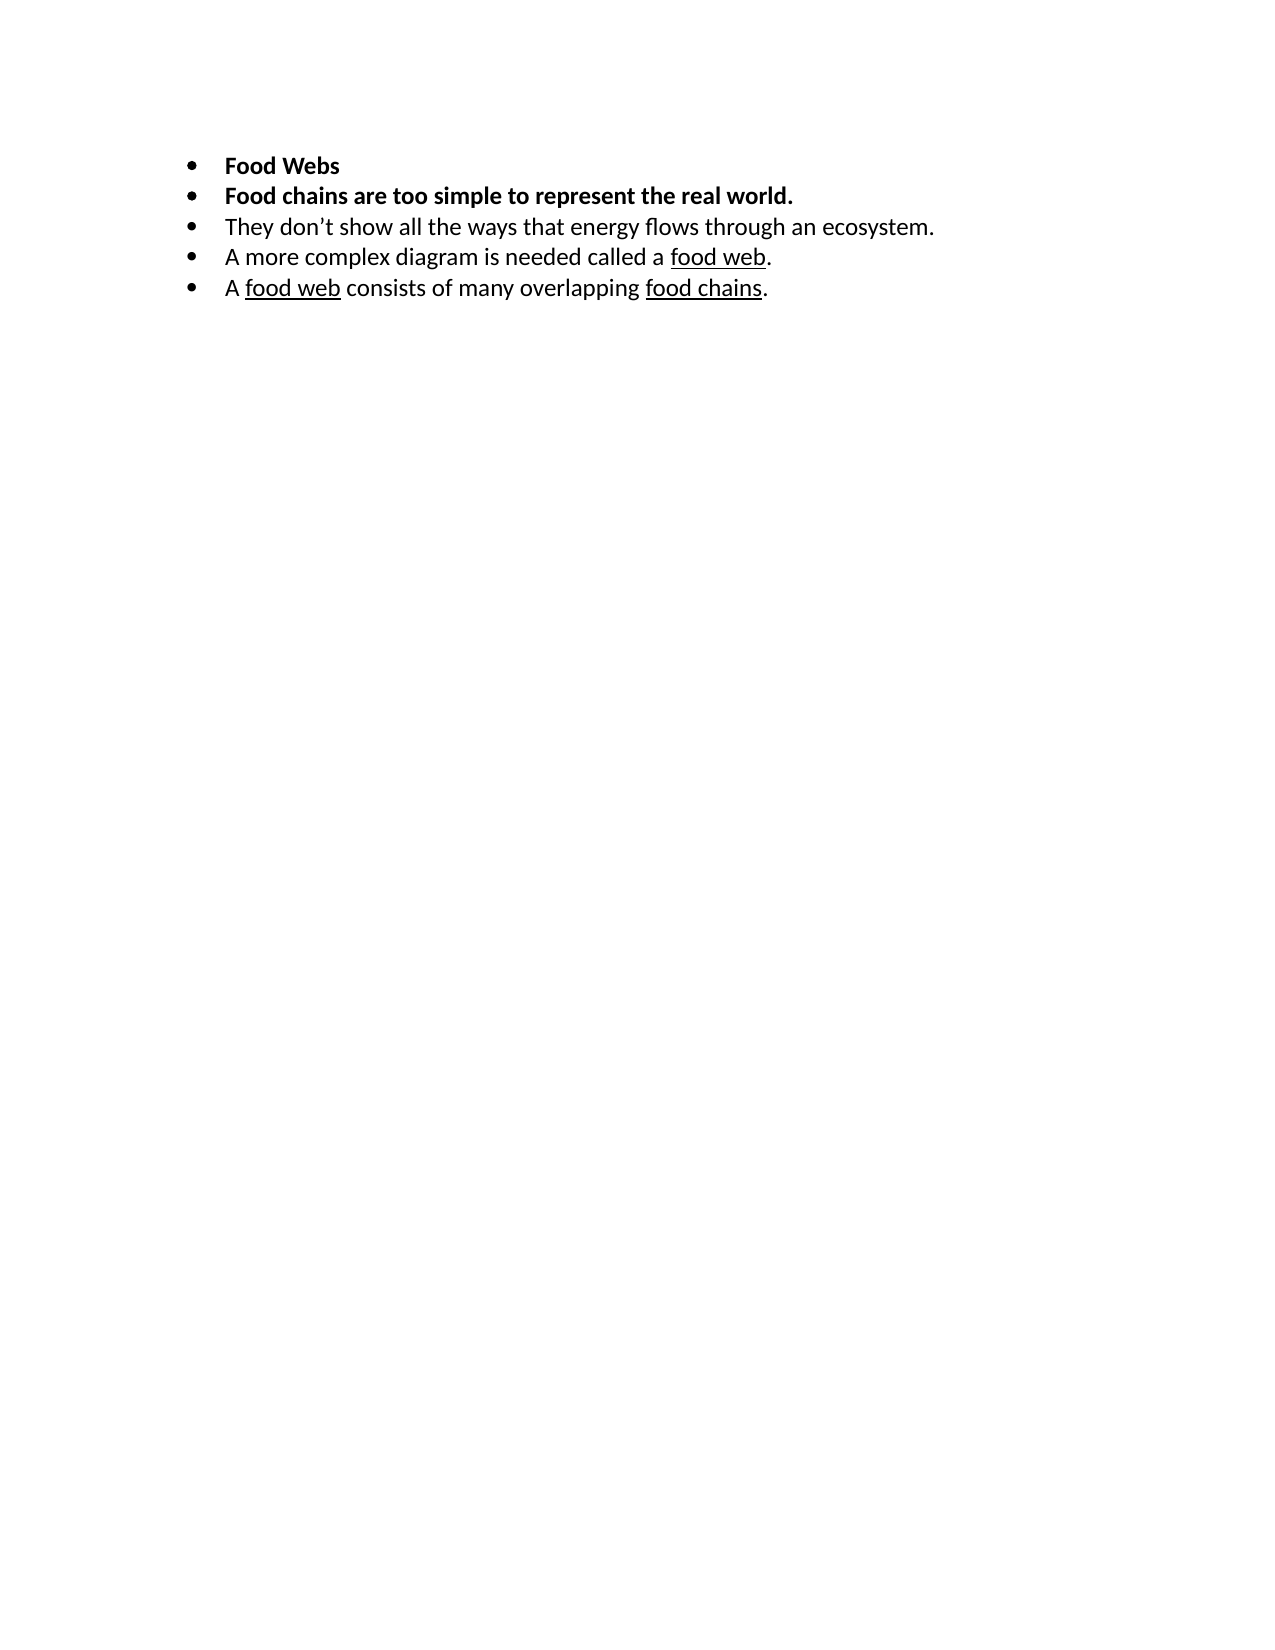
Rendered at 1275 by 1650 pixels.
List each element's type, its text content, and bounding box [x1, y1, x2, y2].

list A food web consists of many overlapping food chains. [187, 272, 1125, 303]
list They don’t show all the ways that energy flows through an ecosystem. [187, 211, 1125, 242]
list A more complex diagram is needed called a food web. [187, 242, 1125, 272]
list Food chains are too simple to represent the real world. [187, 181, 1125, 211]
list Food Webs [187, 150, 1125, 181]
